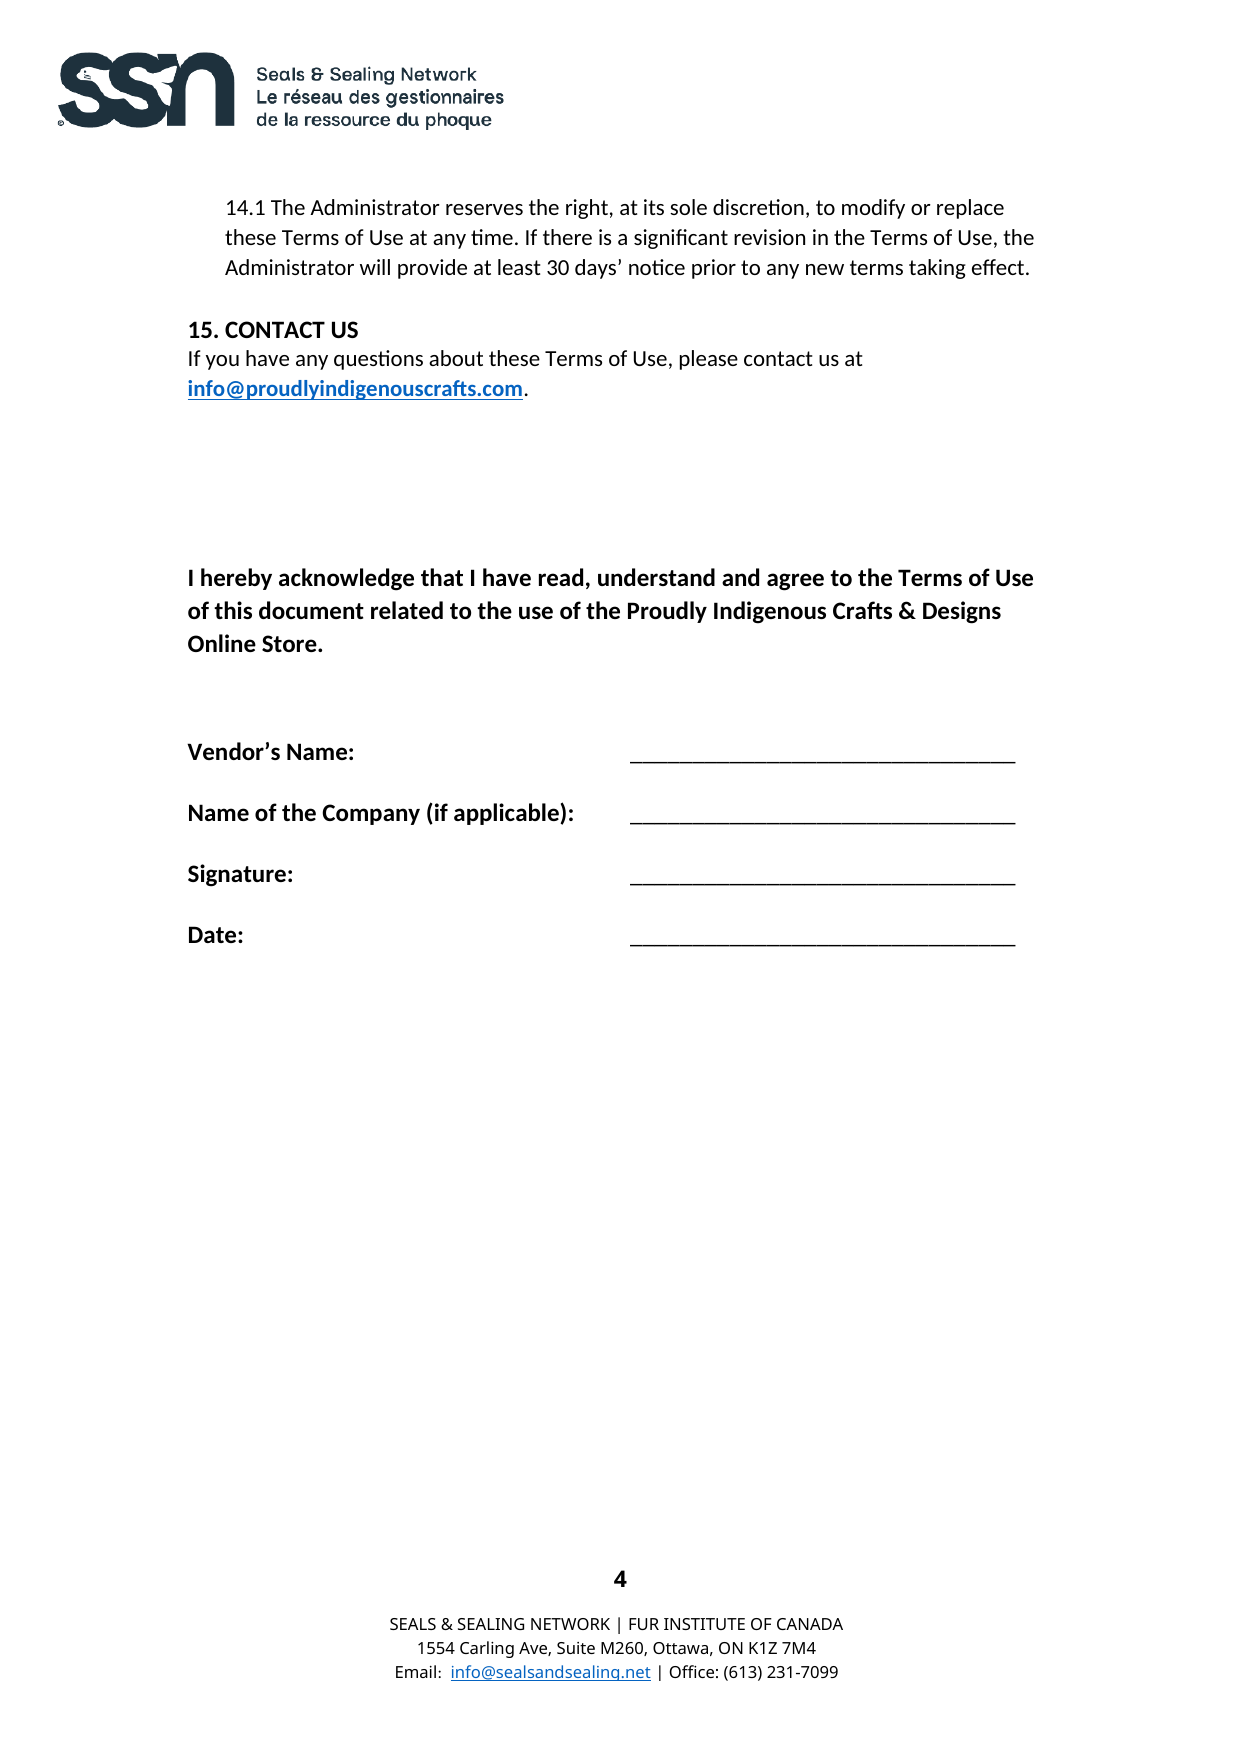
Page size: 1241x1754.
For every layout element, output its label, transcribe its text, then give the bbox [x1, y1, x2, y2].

text Signature: _______________________________ [187, 858, 1053, 888]
text Date: _______________________________ [187, 919, 1053, 949]
text 14.1 The Administrator reserves the right, at its sole discretion, to modify or replace these Terms of Use at any time. If there is a significant revision in the Terms of Use, the Administrator will provide at least 30 days’ notice prior to any new terms taking effect. [225, 193, 1053, 281]
text I hereby acknowledge that I have read, understand and agree to the Terms of Use of this document related to the use of the Proudly Indigenous Crafts & Designs Online Store. [187, 562, 1053, 658]
list Contact Us [187, 314, 1053, 344]
picture [23, 21, 527, 160]
text If you have any questions about these Terms of Use, please contact us at info@proudlyindigenouscrafts.com. [187, 344, 1053, 402]
text Name of the Company (if applicable): _______________________________ [187, 797, 1053, 827]
text Vendor’s Name: _______________________________ [187, 736, 1053, 766]
